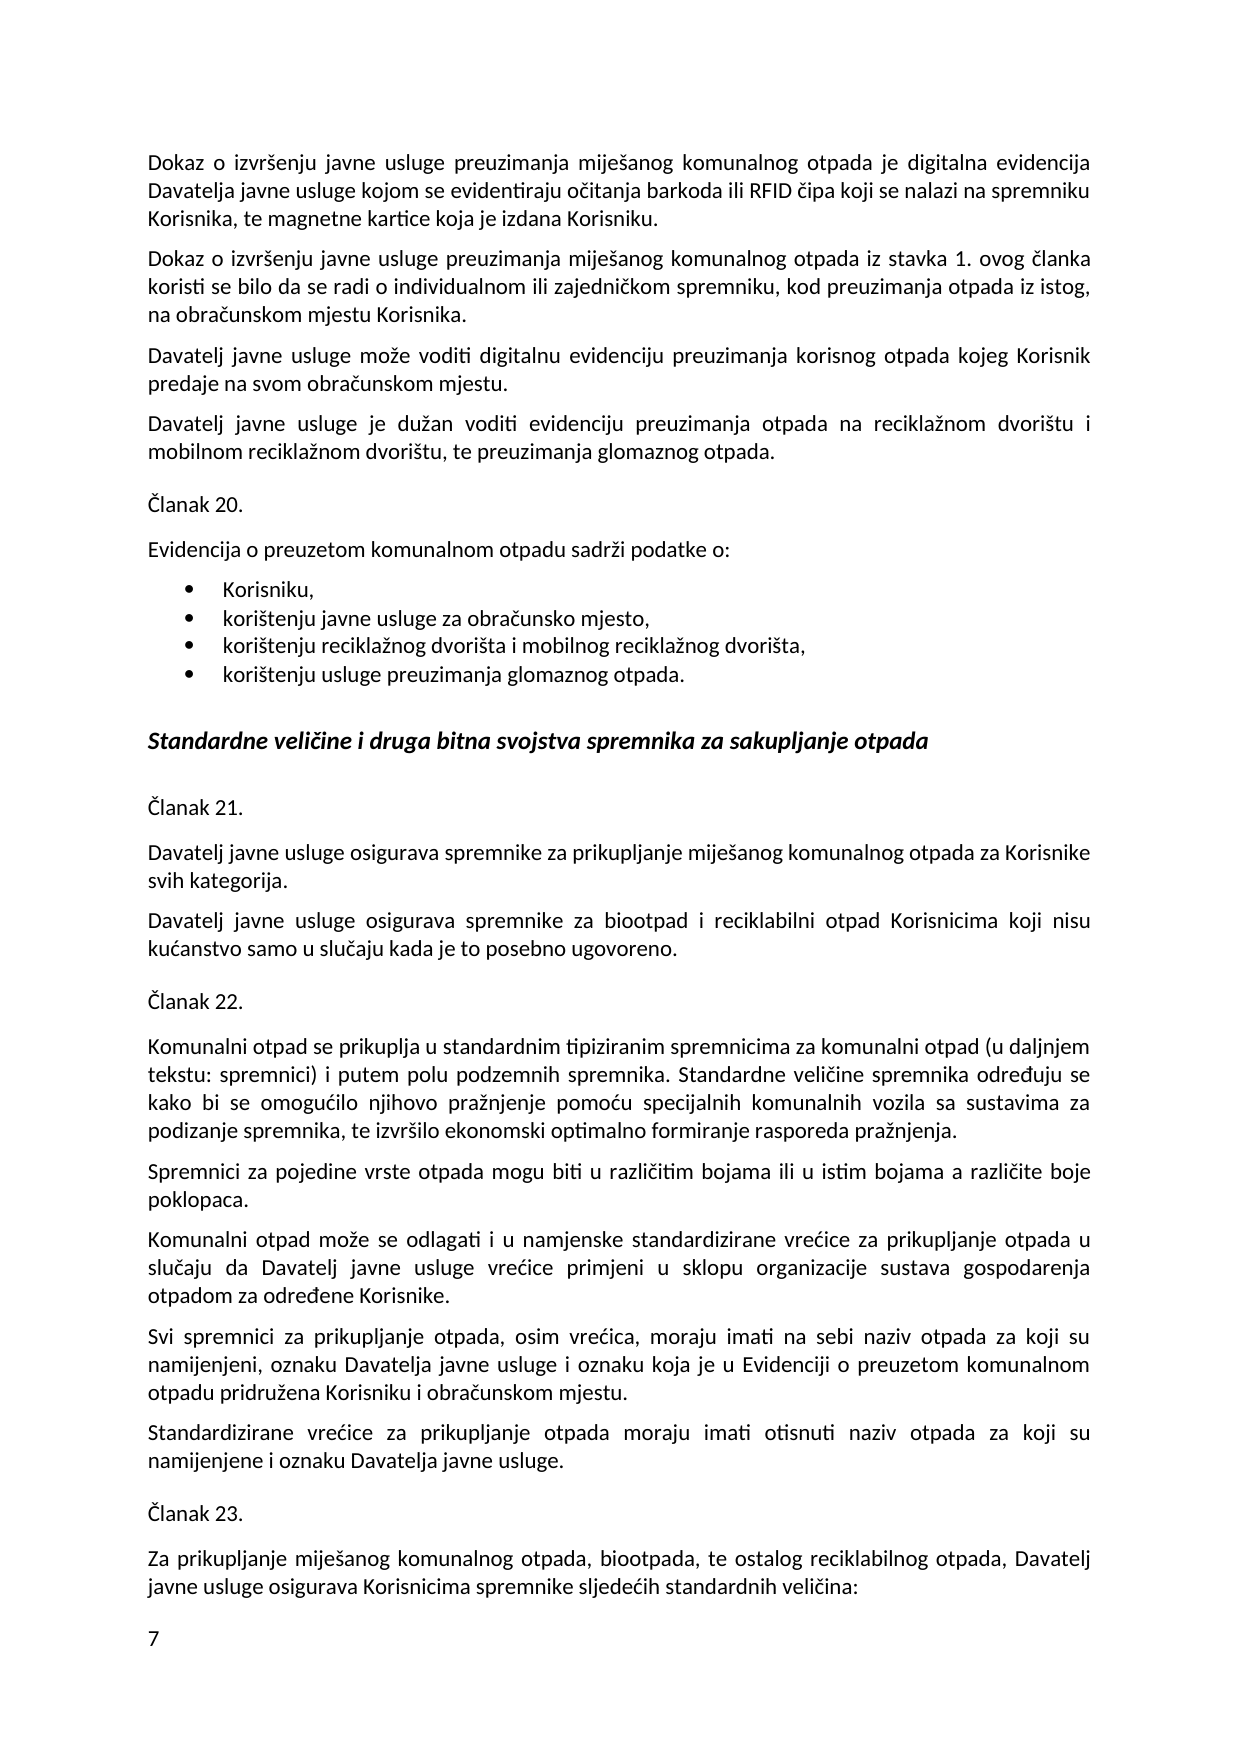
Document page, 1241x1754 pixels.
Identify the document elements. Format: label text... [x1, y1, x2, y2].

text Članak 21. [148, 793, 1092, 821]
text Davatelj javne usluge može voditi digitalnu evidenciju preuzimanja korisnog otpada kojeg Korisnik predaje na svom obračunskom mjestu. [148, 341, 1092, 397]
text Dokaz o izvršenju javne usluge preuzimanja miješanog komunalnog otpada iz stavka 1. ovog članka koristi se bilo da se radi o individualnom ili zajedničkom spremniku, kod preuzimanja otpada iz istog, na obračunskom mjestu Korisnika. [148, 244, 1092, 328]
text Standardizirane vrećice za prikupljanje otpada moraju imati otisnuti naziv otpada za koji su namijenjene i oznaku Davatelja javne usluge. [148, 1418, 1092, 1474]
text Evidencija o preuzetom komunalnom otpadu sadrži podatke o: [148, 535, 1092, 563]
text Članak 20. [148, 490, 1092, 518]
text Standardne veličine i druga bitna svojstva spremnika za sakupljanje otpada [148, 725, 1092, 756]
text Davatelj javne usluge osigurava spremnike za biootpad i reciklabilni otpad Korisnicima koji nisu kućanstvo samo u slučaju kada je to posebno ugovoreno. [148, 906, 1092, 962]
text Za prikupljanje miješanog komunalnog otpada, biootpada, te ostalog reciklabilnog otpada, Davatelj javne usluge osigurava Korisnicima spremnike sljedećih standardnih veličina: [148, 1544, 1092, 1600]
text Dokaz o izvršenju javne usluge preuzimanja miješanog komunalnog otpada je digitalna evidencija Davatelja javne usluge kojom se evidentiraju očitanja barkoda ili RFID čipa koji se nalazi na spremniku Korisnika, te magnetne kartice koja je izdana Korisniku. [148, 148, 1092, 232]
list korištenju usluge preuzimanja glomaznog otpada. [185, 660, 1092, 688]
list Korisniku, [185, 576, 1092, 604]
text Komunalni otpad se prikuplja u standardnim tipiziranim spremnicima za komunalni otpad (u daljnjem tekstu: spremnici) i putem polu podzemnih spremnika. Standardne veličine spremnika određuju se kako bi se omogućilo njihovo pražnjenje pomoću specijalnih komunalnih vozila sa sustavima za podizanje spremnika, te izvršilo ekonomski optimalno formiranje rasporeda pražnjenja. [148, 1032, 1092, 1144]
list korištenju javne usluge za obračunsko mjesto, [185, 604, 1092, 632]
text Članak 22. [148, 987, 1092, 1016]
text Spremnici za pojedine vrste otpada mogu biti u različitim bojama ili u istim bojama a različite boje poklopaca. [148, 1157, 1092, 1213]
text Članak 23. [148, 1499, 1092, 1527]
text Komunalni otpad može se odlagati i u namjenske standardizirane vrećice za prikupljanje otpada u slučaju da Davatelj javne usluge vrećice primjeni u sklopu organizacije sustava gospodarenja otpadom za određene Korisnike. [148, 1225, 1092, 1309]
text Davatelj javne usluge osigurava spremnike za prikupljanje miješanog komunalnog otpada za Korisnike svih kategorija. [148, 838, 1092, 894]
list korištenju reciklažnog dvorišta i mobilnog reciklažnog dvorišta, [185, 632, 1092, 660]
text Davatelj javne usluge je dužan voditi evidenciju preuzimanja otpada na reciklažnom dvorištu i mobilnom reciklažnom dvorištu, te preuzimanja glomaznog otpada. [148, 409, 1092, 465]
text Svi spremnici za prikupljanje otpada, osim vrećica, moraju imati na sebi naziv otpada za koji su namijenjeni, oznaku Davatelja javne usluge i oznaku koja je u Evidenciji o preuzetom komunalnom otpadu pridružena Korisniku i obračunskom mjestu. [148, 1322, 1092, 1406]
